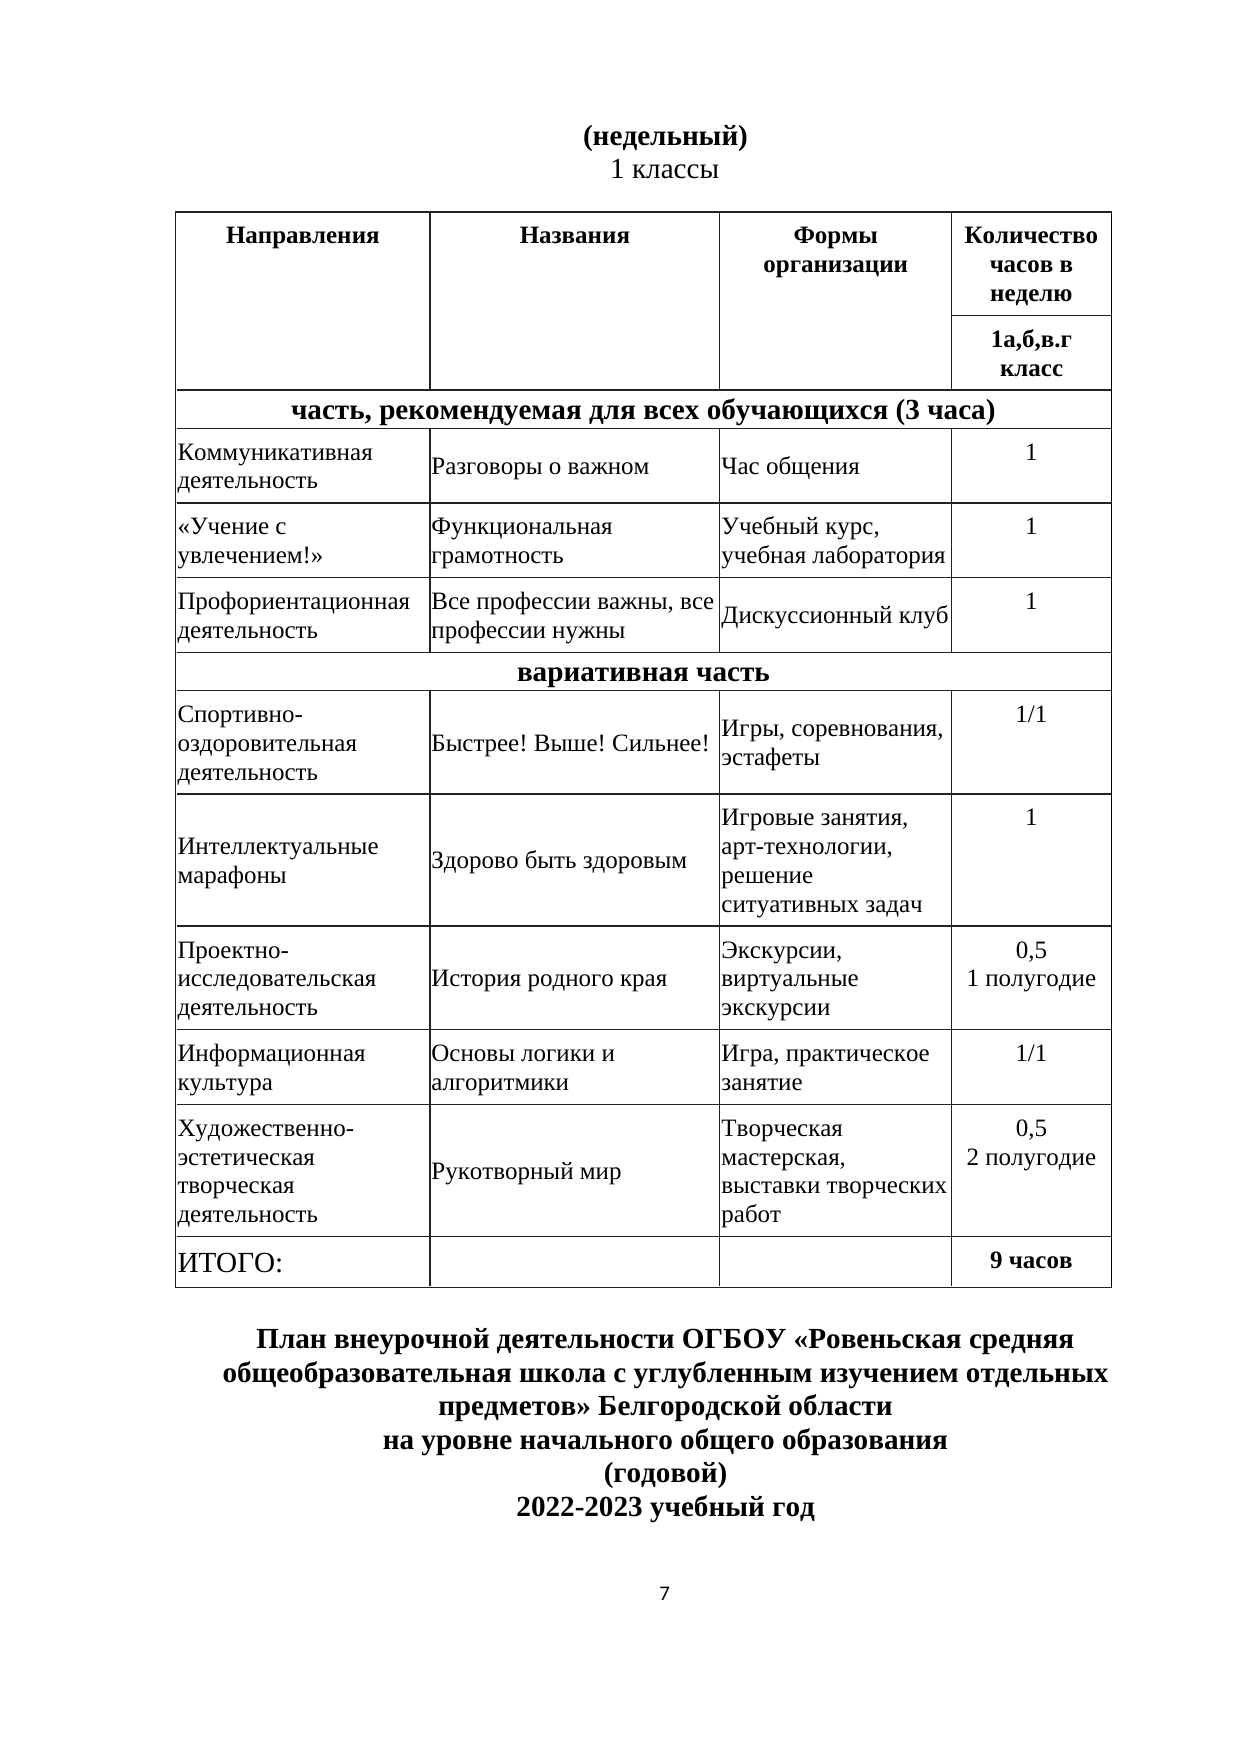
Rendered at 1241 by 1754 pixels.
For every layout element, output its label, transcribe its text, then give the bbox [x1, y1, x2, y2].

table_cell часть, рекомендуемая для всех обучающихся (3 часа) [176, 390, 1111, 427]
table_cell 1а,б,в.г класс [952, 316, 1111, 389]
table_cell Учебный курс, учебная лаборатория [720, 504, 951, 577]
text План внеурочной деятельности ОГБОУ «Ровеньская средняя общеобразовательная школа с углубленным изучением отдельных предметов» Белгородской области [177, 1321, 1154, 1422]
table_cell Интеллектуальные марафоны [176, 794, 429, 925]
table_cell Игра, практическое занятие [720, 1030, 951, 1103]
table_cell 1/1 [952, 1030, 1111, 1103]
table_cell Рукотворный мир [431, 1105, 719, 1236]
table_cell ИТОГО: [176, 1237, 429, 1286]
table_cell Спортивно-оздоровительная деятельность [176, 691, 429, 793]
text на уровне начального общего образования [177, 1422, 1154, 1456]
table_cell Все профессии важны, все профессии нужны [431, 578, 719, 651]
table_cell 1 [952, 795, 1111, 925]
table_cell Час общения [720, 429, 951, 502]
table_cell Творческая мастерская, выставки творческих работ [720, 1105, 951, 1236]
table_cell [720, 1237, 951, 1286]
table_cell Информационная культура [176, 1030, 429, 1103]
table_cell 1 [952, 429, 1111, 502]
table_header Направления [176, 213, 429, 389]
table_header Количество часов в неделю [952, 213, 1111, 314]
table_cell Дискуссионный клуб [720, 578, 951, 651]
text (годовой) [177, 1456, 1154, 1489]
table_cell 1 [952, 578, 1111, 651]
table_cell 1/1 [952, 691, 1111, 793]
table_cell Коммуникативная деятельность [176, 429, 429, 502]
table_cell [431, 1237, 719, 1286]
table_cell 0,5 2 полугодие [952, 1105, 1111, 1236]
table_cell Быстрее! Выше! Сильнее! [431, 691, 719, 793]
table_cell Функциональная грамотность [431, 504, 719, 577]
table_cell 9 часов [952, 1237, 1111, 1286]
table_cell Разговоры о важном [431, 429, 719, 502]
table_header Формы организации [720, 213, 951, 389]
table_cell 0,5 1 полугодие [952, 927, 1111, 1029]
text 2022-2023 учебный год [177, 1489, 1154, 1523]
table_cell Профориентационная деятельность [176, 578, 429, 651]
table_cell 1 [952, 504, 1111, 577]
text 1 классы [177, 152, 1152, 185]
table_cell Игры, соревнования, эстафеты [720, 691, 951, 793]
table_cell История родного края [431, 927, 719, 1029]
table_cell Проектно-исследовательская деятельность [176, 926, 429, 1029]
table_cell Экскурсии, виртуальные экскурсии [720, 927, 951, 1029]
table_cell Основы логики и алгоритмики [431, 1030, 719, 1103]
table_header Названия [431, 213, 719, 389]
table_cell Игровые занятия, арт-технологии, решение ситуативных задач [720, 795, 951, 925]
text (недельный) [177, 118, 1154, 152]
table_cell Художественно-эстетическая творческая деятельность [176, 1105, 429, 1236]
table_cell Здорово быть здоровым [431, 795, 719, 925]
table_cell вариативная часть [176, 653, 1111, 690]
table_cell «Учение с увлечением!» [176, 503, 429, 577]
